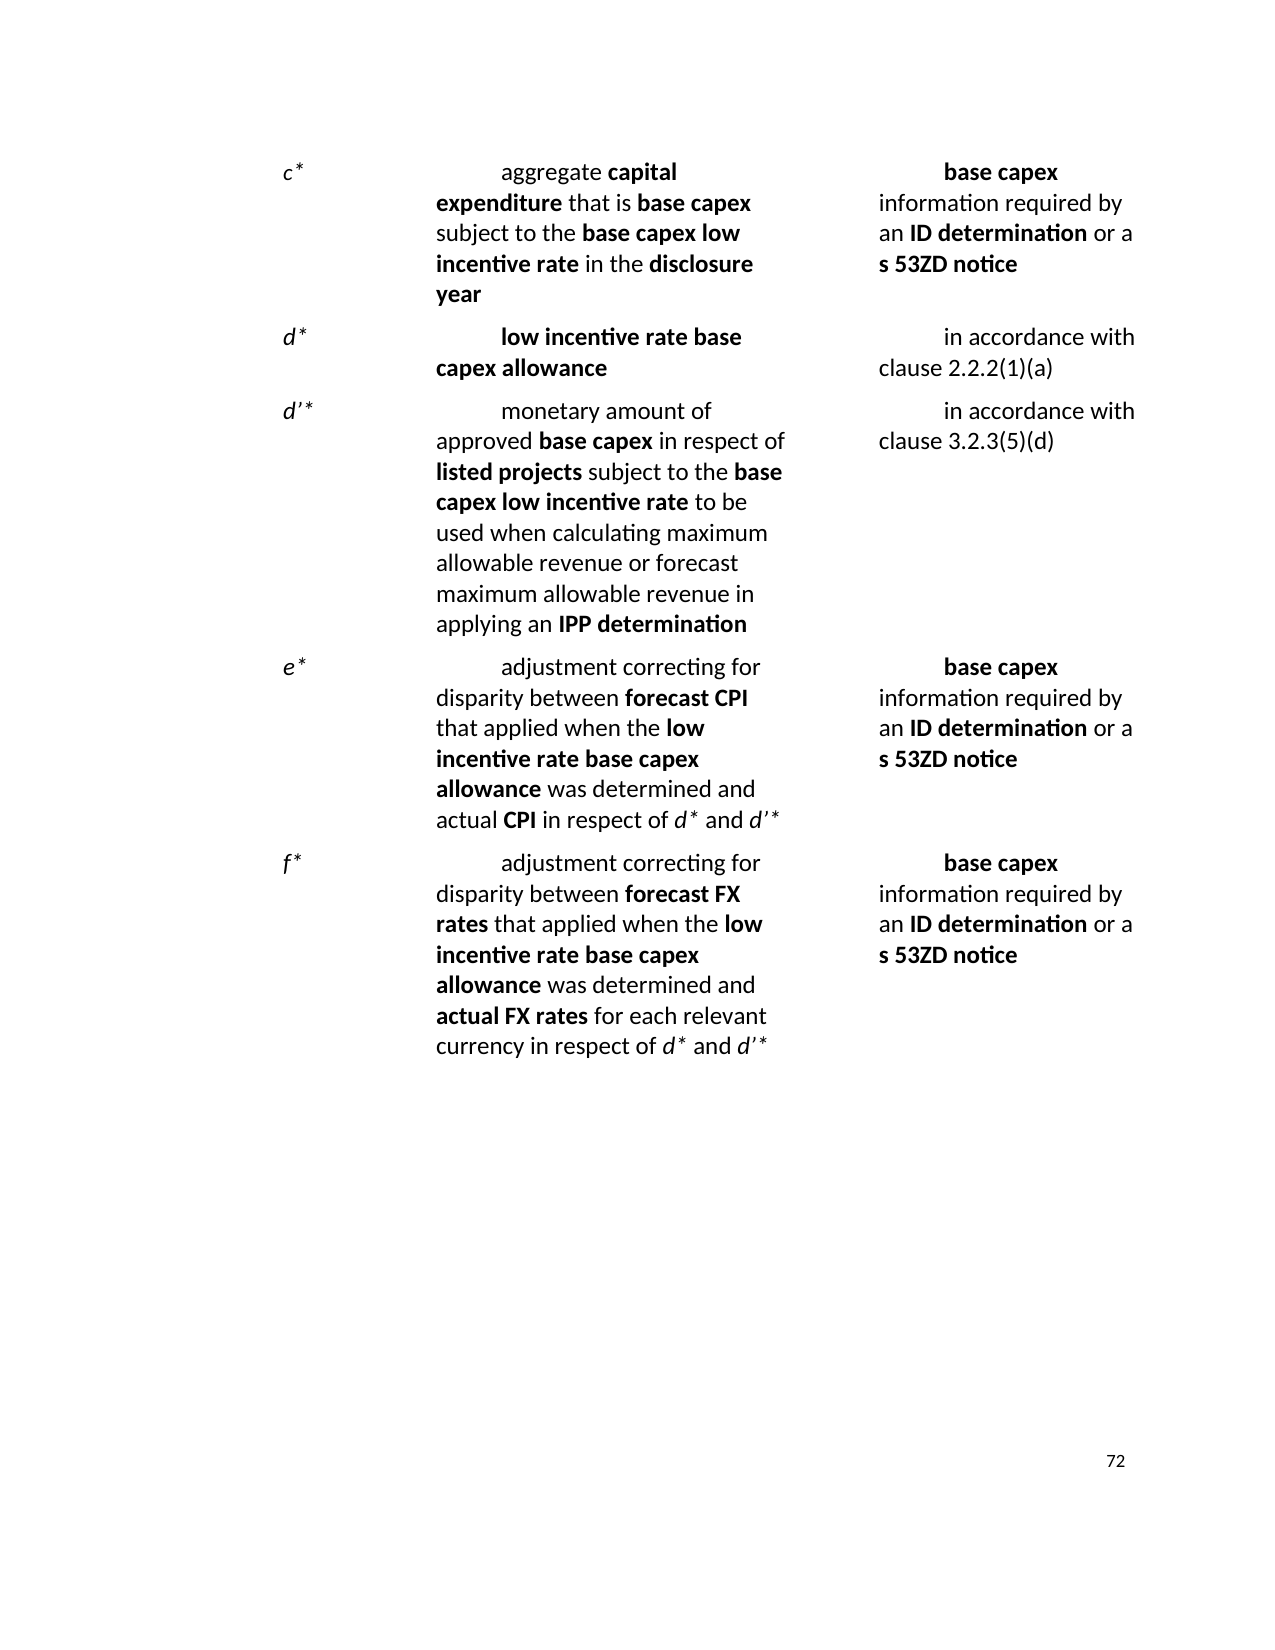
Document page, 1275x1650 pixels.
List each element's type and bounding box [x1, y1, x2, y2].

table_cell [139, 389, 357, 645]
table_cell [139, 150, 357, 315]
table_cell [357, 389, 799, 645]
table_cell [139, 841, 357, 1067]
table_cell [357, 315, 799, 389]
table_cell [800, 389, 1148, 645]
table_cell [357, 841, 799, 1067]
table_cell [800, 315, 1148, 389]
table_cell [139, 315, 357, 389]
table_cell [139, 645, 357, 841]
table_cell [800, 150, 1148, 315]
table_cell [357, 150, 799, 315]
table_cell [357, 645, 799, 841]
table_cell [800, 645, 1148, 841]
table_cell [800, 841, 1148, 1067]
